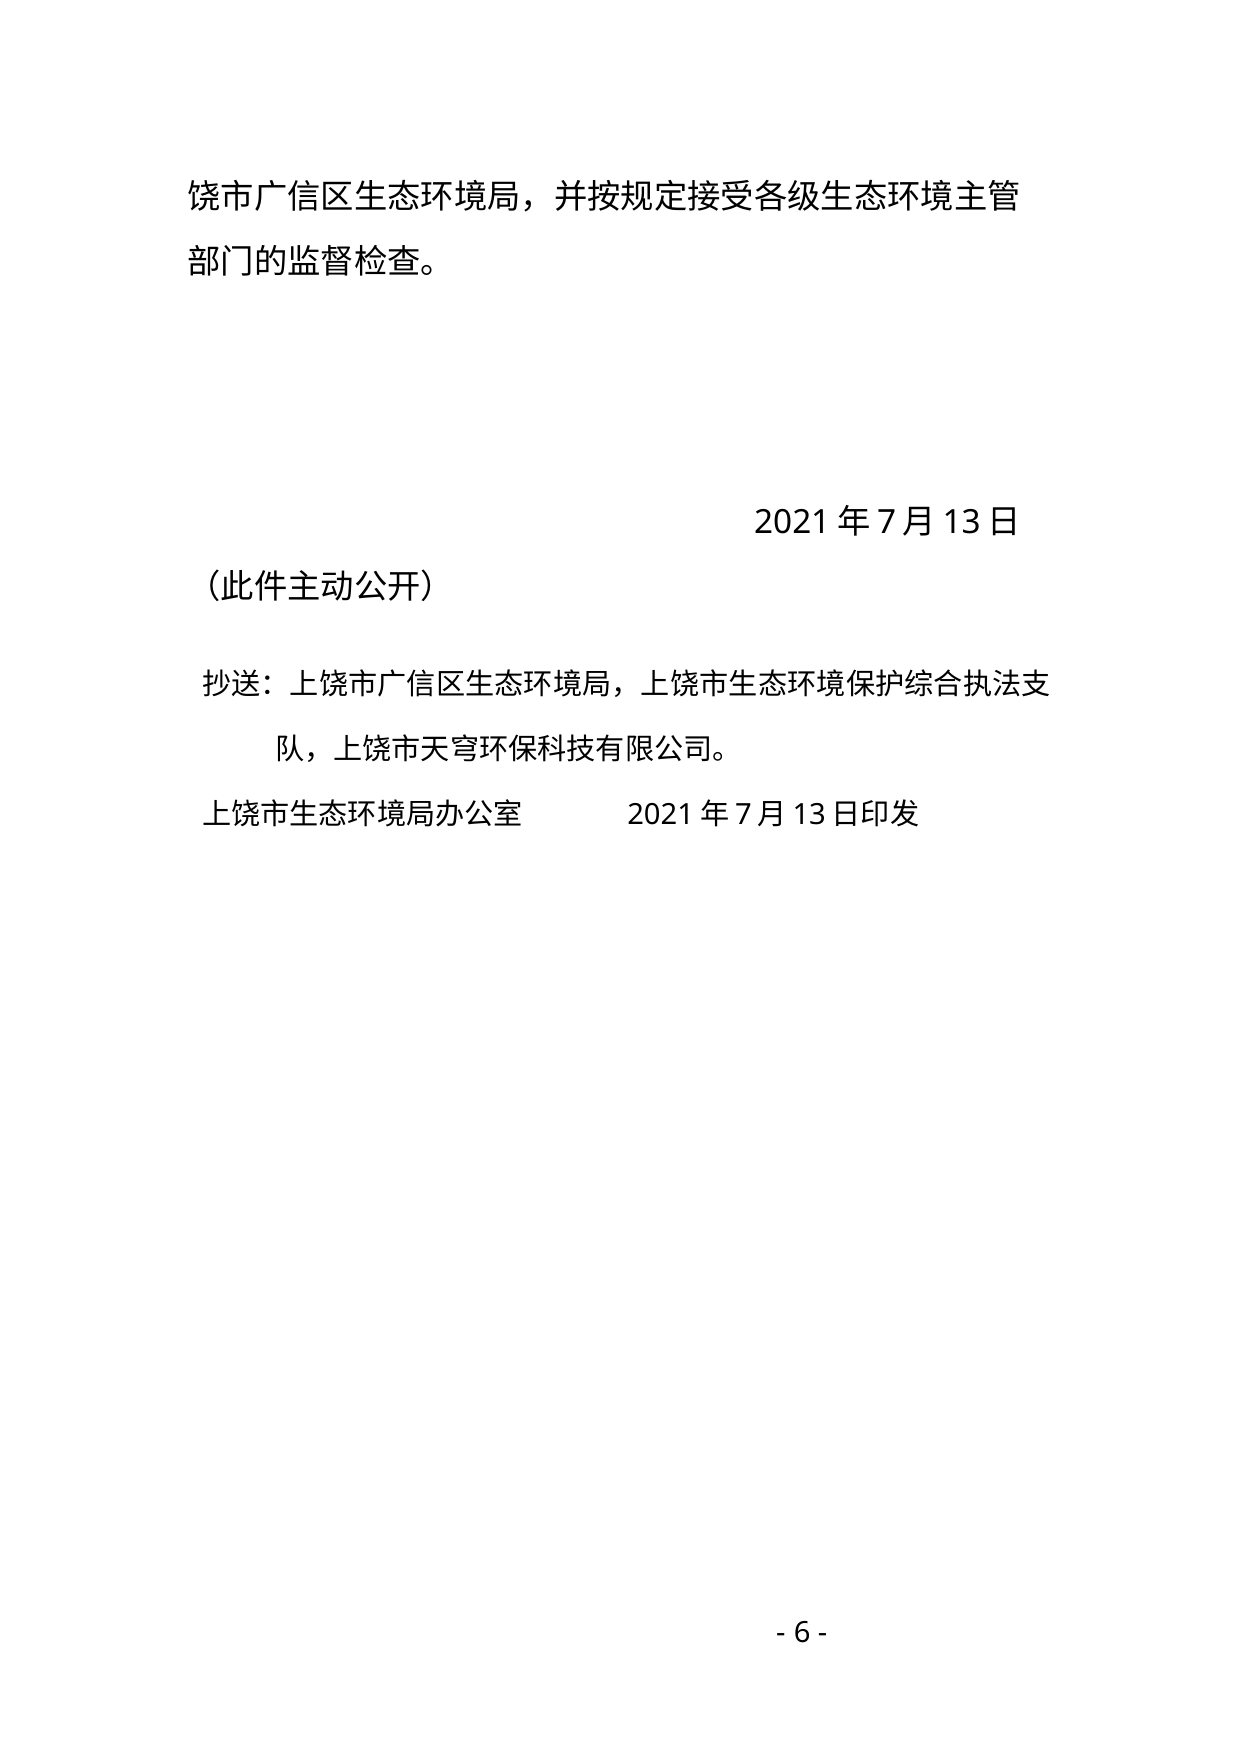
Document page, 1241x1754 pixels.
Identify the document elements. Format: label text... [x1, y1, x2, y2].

text （此件主动公开） [187, 552, 1053, 617]
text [187, 162, 1053, 292]
text 抄送：上饶市广信区生态环境局，上饶市生态环境保护综合执法支队，上饶市天穹环保科技有限公司。 [202, 649, 1053, 779]
text 上饶市生态环境局办公室 2021年7月13日印发 [187, 779, 1053, 844]
text 2021年7月13日 [187, 487, 1053, 552]
